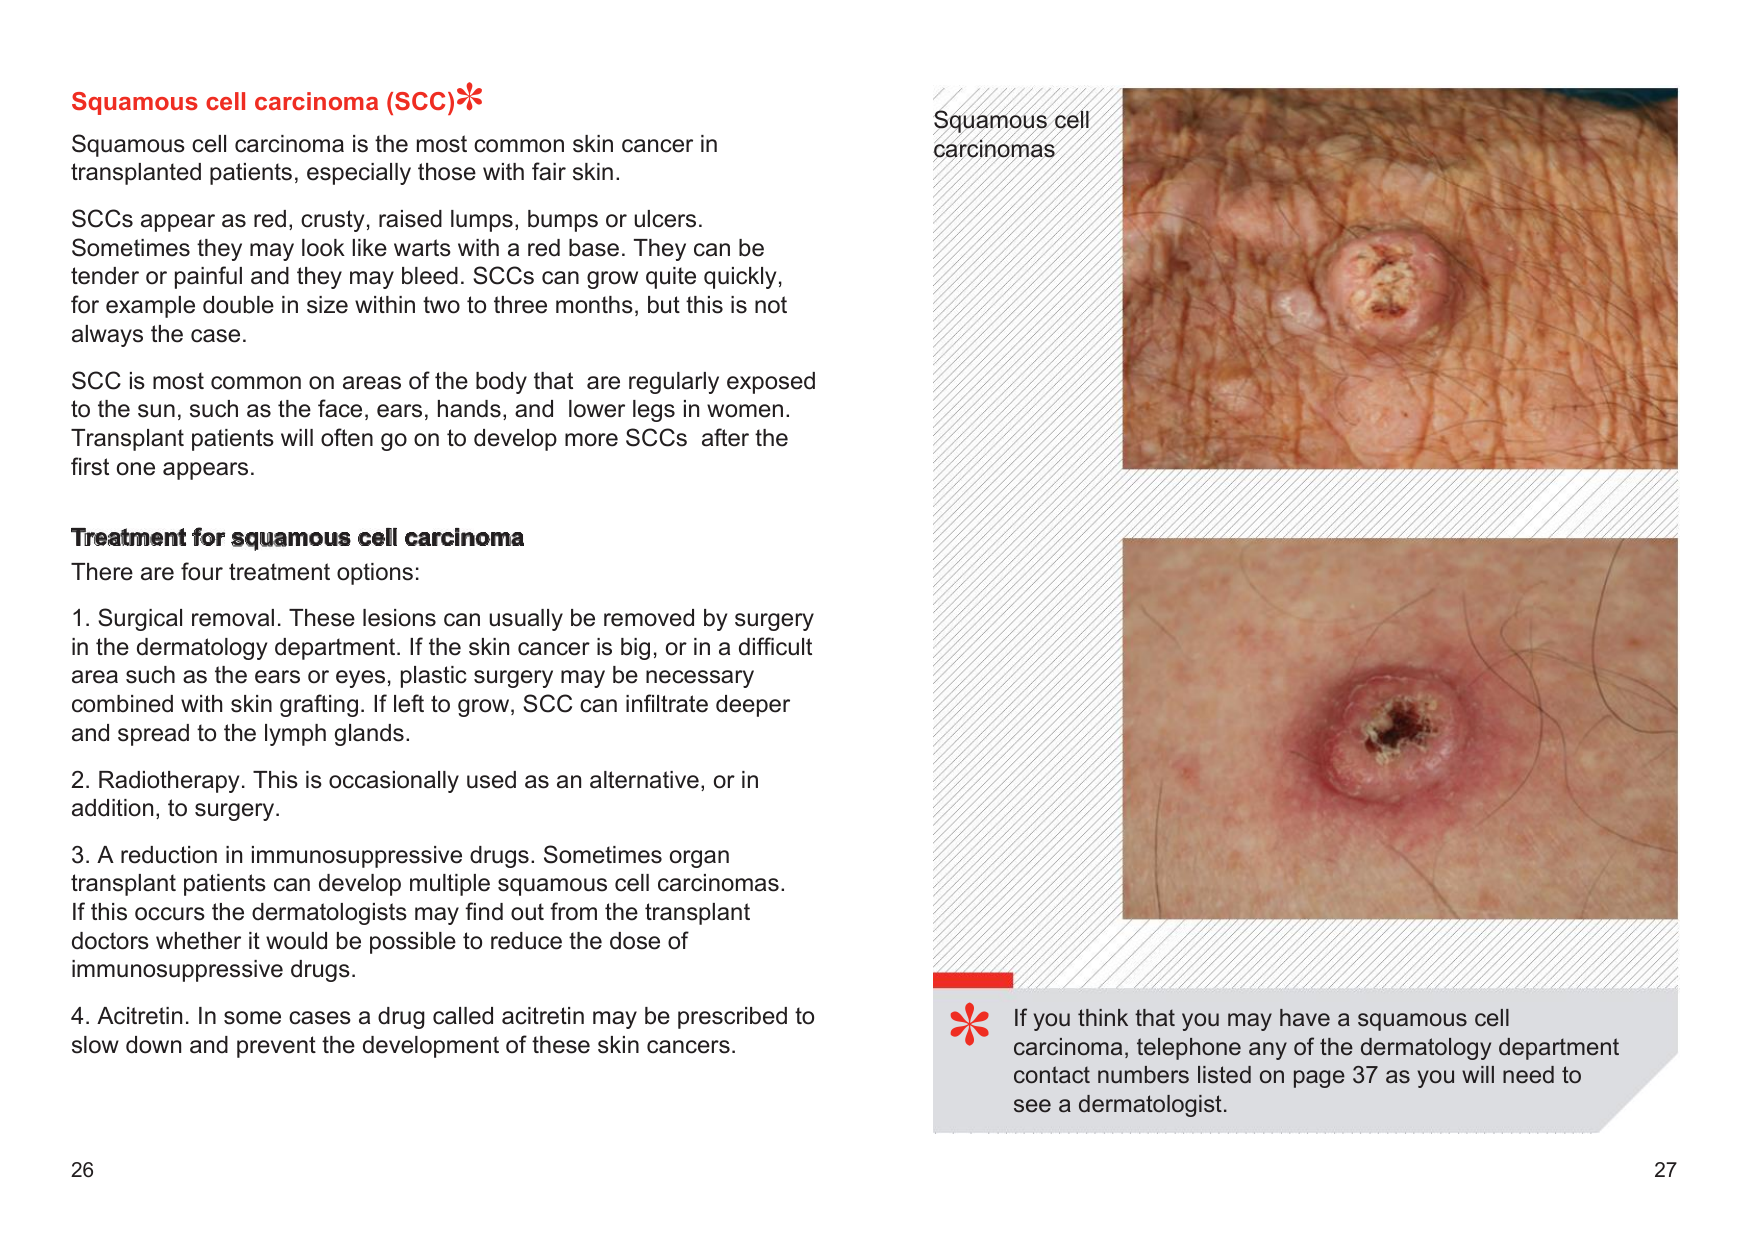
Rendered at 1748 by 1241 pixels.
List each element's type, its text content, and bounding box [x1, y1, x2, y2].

list and spread to the lymph glands. [71, 718, 924, 747]
list 26 [71, 1159, 125, 1182]
list 27 [1654, 1159, 1708, 1182]
list immunosuppressive drugs. [71, 955, 889, 984]
list transplant patients can develop multiple squamous cell carcinomas. [71, 869, 889, 897]
list Squamous cell carcinoma (SCC)] [71, 79, 540, 117]
list contact numbers listed on page 37 as you will need to [1013, 1061, 1708, 1089]
list If you think that you may have a squamous cell [1013, 1005, 1581, 1032]
list SCC is most common on areas of the body that are regularly exposed [71, 368, 919, 394]
list Squamous cell [933, 107, 1125, 134]
list Squamous cell carcinoma is the most common skin cancer in [71, 131, 815, 158]
list area such as the ears or eyes, plastic surgery may be necessary [71, 661, 924, 689]
list Transplant patients will often go on to develop more SCCs after the [71, 423, 919, 452]
list If this occurs the dermatologists may ﬁnd out from the transplant [71, 897, 889, 926]
list 4. Acitretin. In some cases a drug called acitretin may be prescribed to [71, 1003, 924, 1030]
picture [933, 85, 1680, 1134]
list carcinomas [933, 134, 1125, 163]
list see a dermatologist. [1013, 1089, 1708, 1118]
list 2. Radiotherapy. This is occasionally used as an alternative, or in [71, 767, 857, 793]
list addition, to surgery. [71, 793, 857, 822]
list to the sun, such as the face, ears, hands, and lower legs in women. [71, 394, 919, 423]
list combined with skin grafting. If left to grow, SCC can inﬁltrate deeper [71, 689, 924, 718]
list 3. A reduction in immunosuppressive drugs. Sometimes organ [71, 842, 889, 869]
list in the dermatology department. If the skin cancer is big, or in a difﬁcult [71, 632, 924, 661]
list Sometimes they may look like warts with a red base. They can be [71, 233, 891, 262]
list slow down and prevent the development of these skin cancers. [71, 1030, 924, 1059]
list for example double in size within two to three months, but this is not [71, 291, 891, 319]
list first one appears. [71, 452, 919, 481]
list Treatment for squamous cell carcinoma [71, 524, 593, 551]
list transplanted patients, especially those with fair skin. [71, 158, 815, 187]
list doctors whether it would be possible to reduce the dose of [71, 926, 889, 955]
list 1. Surgical removal. These lesions can usually be removed by surgery [71, 605, 924, 632]
list There are four treatment options: [71, 559, 470, 586]
list always the case. [71, 319, 891, 348]
list SCCs appear as red, crusty, raised lumps, bumps or ulcers. [71, 206, 891, 233]
list ] [949, 999, 1081, 1057]
list carcinoma, telephone any of the dermatology department [1013, 1034, 1708, 1061]
list tender or painful and they may bleed. SCCs can grow quite quickly, [71, 262, 891, 291]
